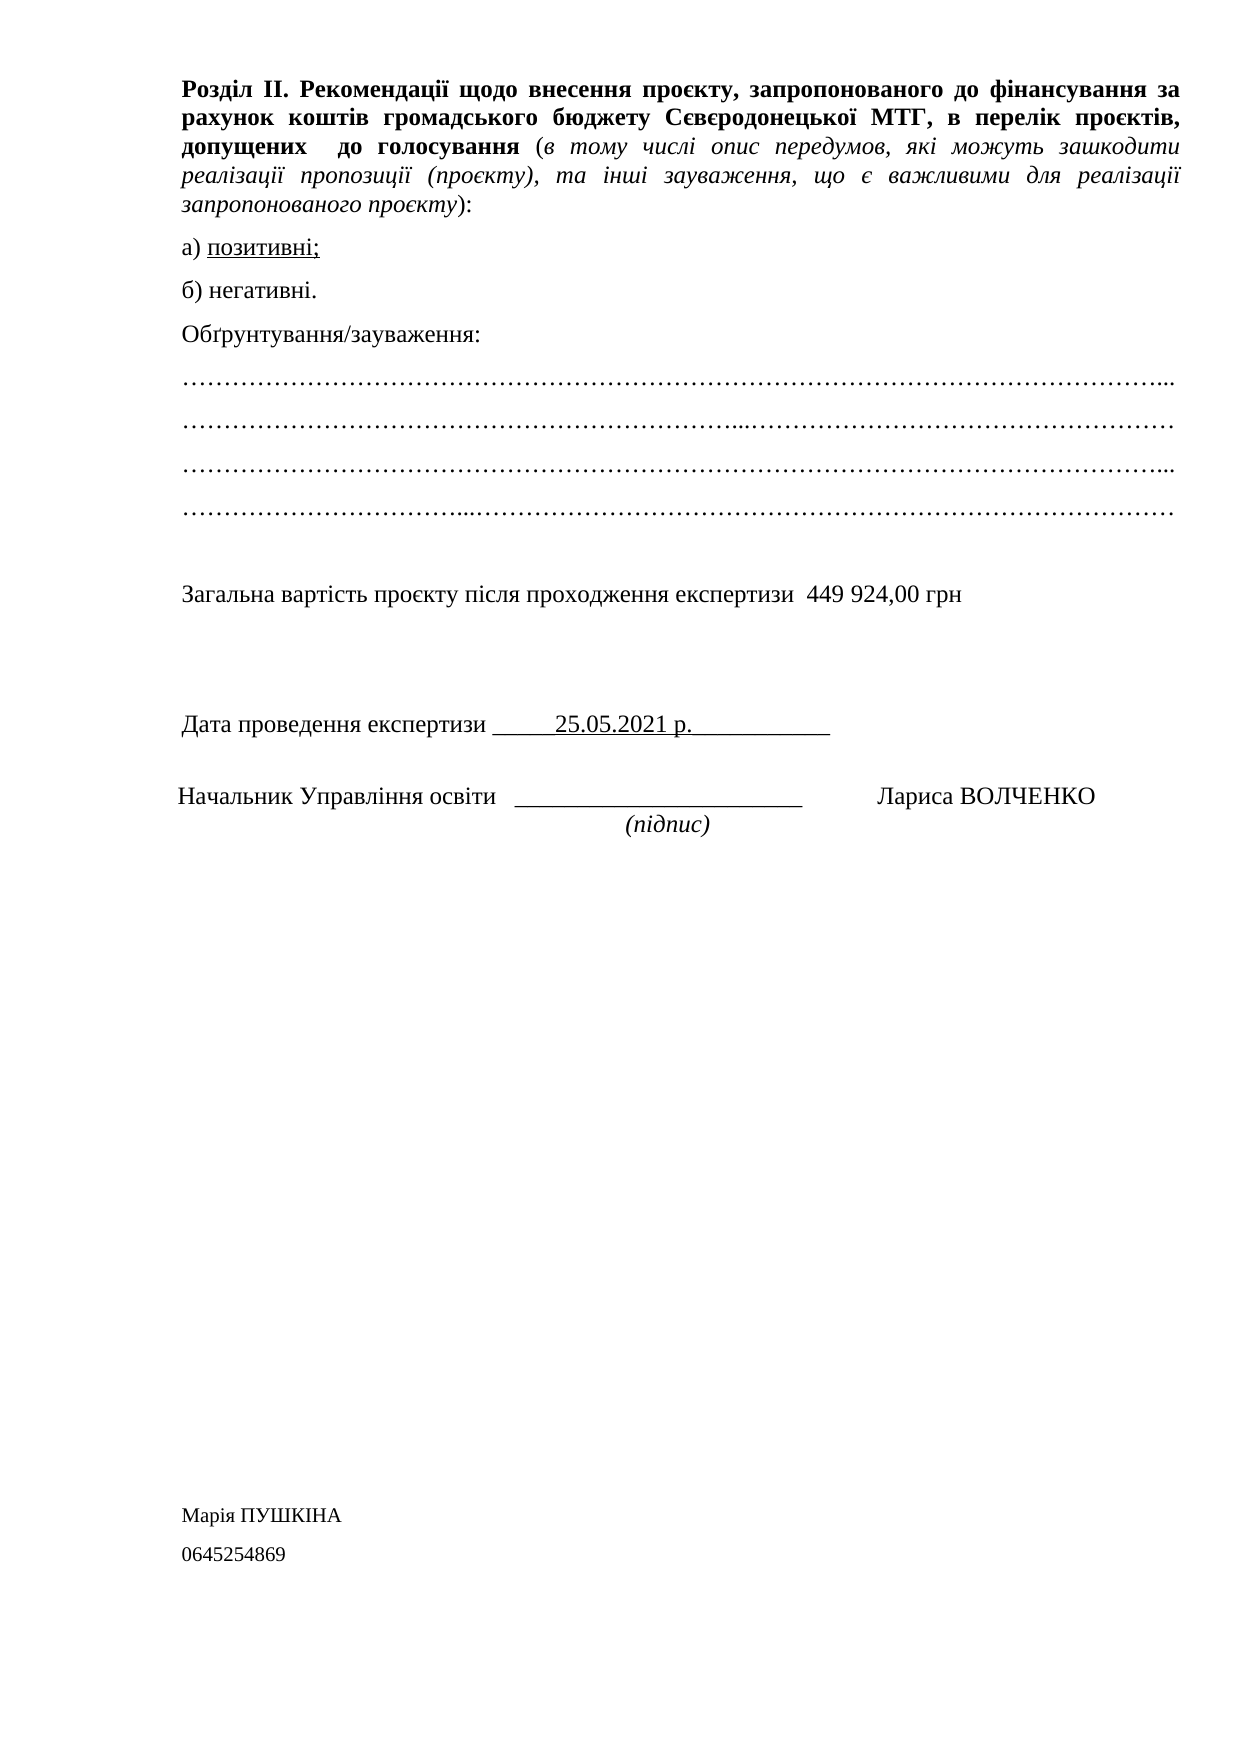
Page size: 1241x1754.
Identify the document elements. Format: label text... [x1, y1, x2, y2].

text Обґрунтування/зауваження: [181, 319, 1181, 347]
text ………………………………………………………………………………………………………... [181, 362, 1181, 391]
text ………………………………………………………………………………………………………... [181, 449, 1181, 477]
text Розділ ІІ. Рекомендації щодо внесення проєкту, запропонованого до фінансування за рахунок коштів громадського бюджету Сєвєродонецької МТГ, в перелік проєктів, допущених до голосування (в тому числі опис передумов, які можуть зашкодити реалізації пропозиції (проєкту), та інші зауваження, що є важливими для реалізації запропонованого проєкту): [181, 74, 1181, 217]
text Загальна вартість проєкту після проходження експертизи 449 924,00 грн [181, 579, 1181, 607]
text Начальник Управління освіти _______________________ Лариса ВОЛЧЕНКО [177, 781, 1181, 809]
text Марія ПУШКІНА [181, 1503, 1181, 1527]
text б) негативні. [181, 275, 1181, 304]
text ……………………………...………………………………………………………………………… [181, 492, 1181, 521]
text 0645254869 [181, 1541, 1181, 1566]
text а) позитивні; [181, 232, 1181, 261]
text Дата проведення експертизи _____25.05.2021 р.___________ [181, 709, 1181, 737]
text (підпис) [181, 809, 1181, 838]
text …………………………………………………………...…………………………………………… [181, 405, 1181, 434]
